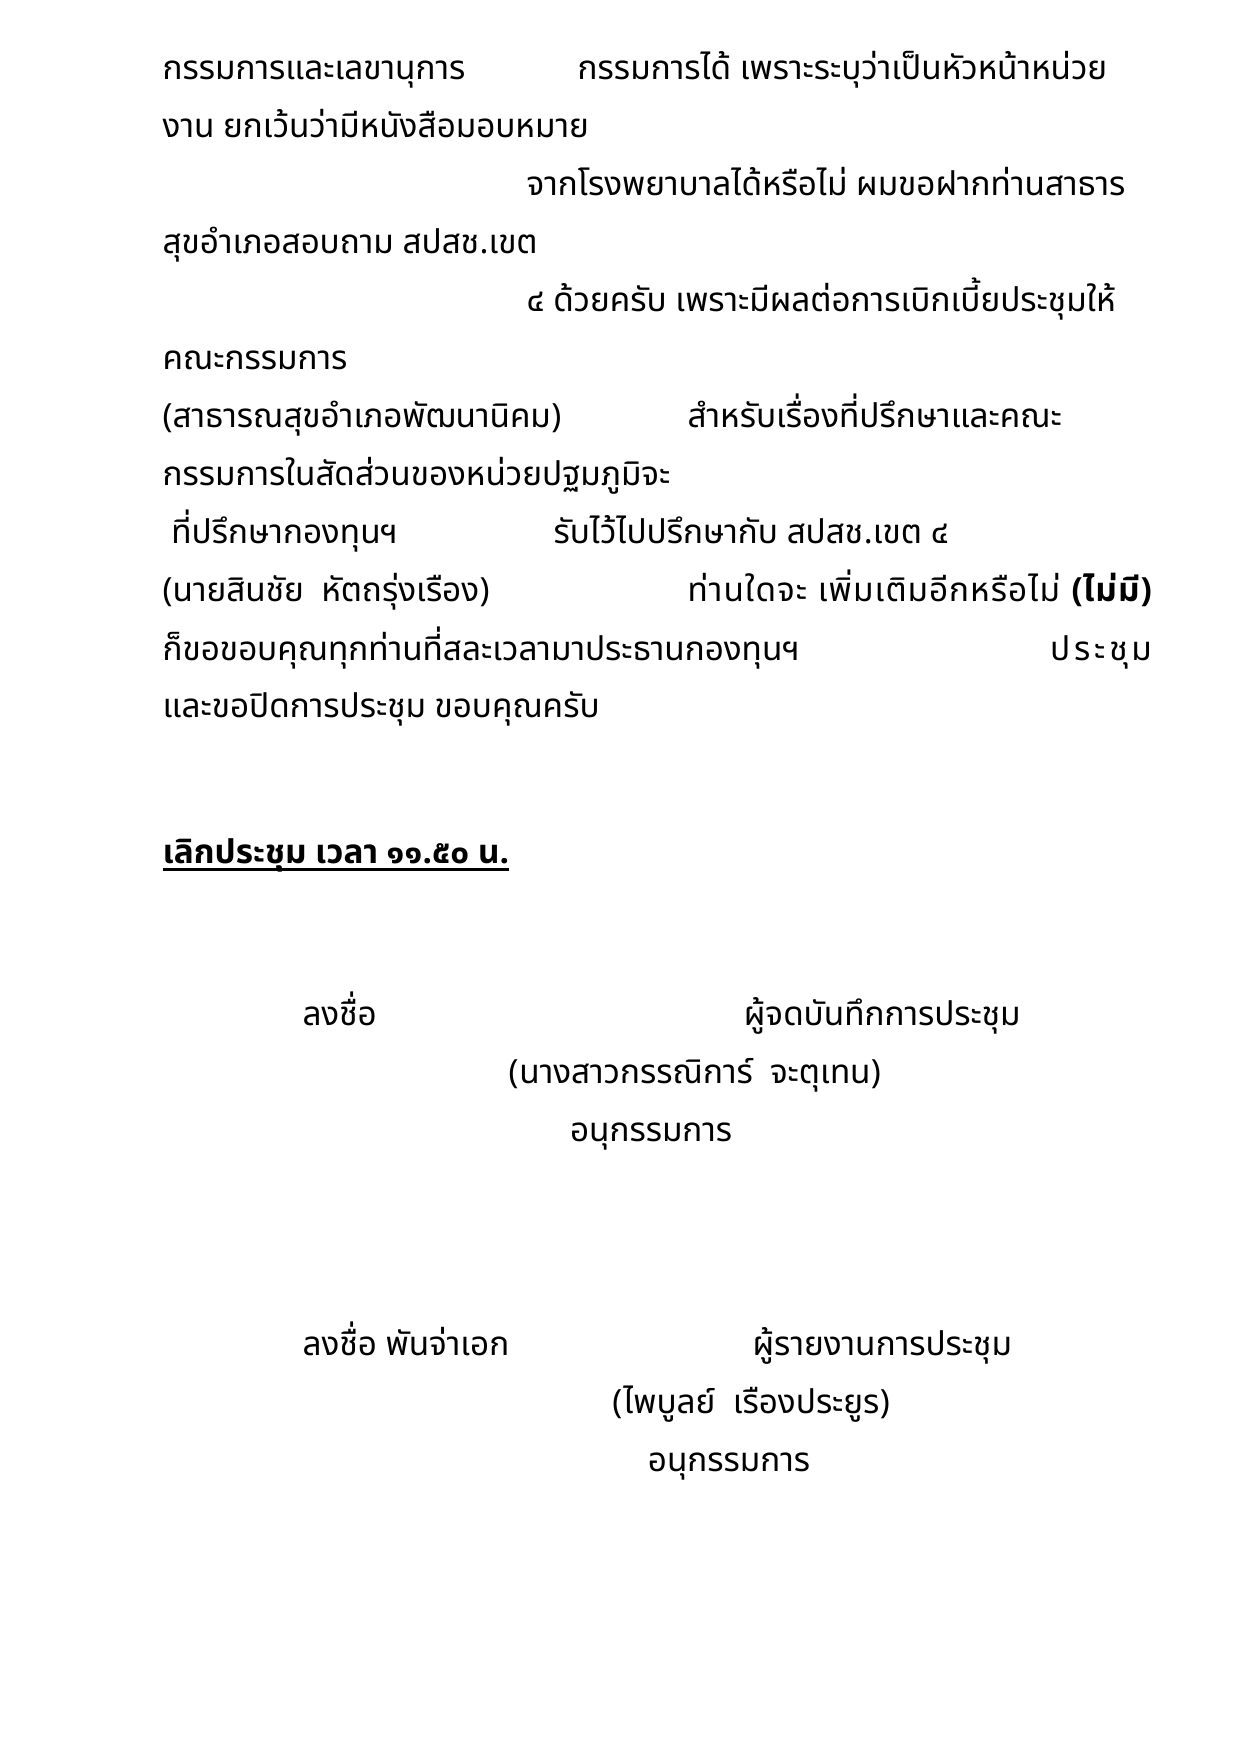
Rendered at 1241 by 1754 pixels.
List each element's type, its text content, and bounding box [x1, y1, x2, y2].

text ๔ ด้วยครับ เพราะมีผลต่อการเบิกเบี้ยประชุมให้คณะกรรมการ [162, 276, 1152, 384]
text (นายสินชัย หัตถรุ่งเรือง) ท่านใดจะ เพิ่มเติมอีกหรือไม่ (ไม่มี) ก็ขอขอบคุณทุกท่านที่สละเวลามาประธานกองทุนฯ ประชุม และขอปิดการประชุม ขอบคุณครับ [162, 566, 1152, 733]
text (ไพบูลย์ เรืองประยูร) [162, 1378, 1152, 1429]
text จากโรงพยาบาลได้หรือไม่ ผมขอฝากท่านสาธารสุขอำเภอสอบถาม สปสช.เขต [162, 160, 1152, 269]
text (สาธารณสุขอำเภอพัฒนานิคม) สำหรับเรื่องที่ปรึกษาและคณะกรรมการในสัดส่วนของหน่วยปฐมภูมิจะ [162, 392, 1152, 501]
text กรรมการและเลขานุการ กรรมการได้ เพราะระบุว่าเป็นหัวหน้าหน่วยงาน ยกเว้นว่ามีหนังสือมอบหมาย [162, 44, 1152, 153]
text อนุกรรมการ [162, 1436, 1152, 1487]
text ที่ปรึกษากองทุนฯ รับไว้ไปปรึกษากับ สปสช.เขต ๔ [162, 508, 1152, 559]
text เลิกประชุม เวลา ๑๑.๕๐ น. [162, 827, 1152, 878]
text ลงชื่อ ผู้จดบันทึกการประชุม [162, 990, 1152, 1040]
text (นางสาวกรรณิการ์ จะตุเทน) [162, 1048, 1152, 1098]
text อนุกรรมการ [162, 1106, 1152, 1156]
text ลงชื่อ พันจ่าเอก ผู้รายงานการประชุม [162, 1320, 1152, 1371]
